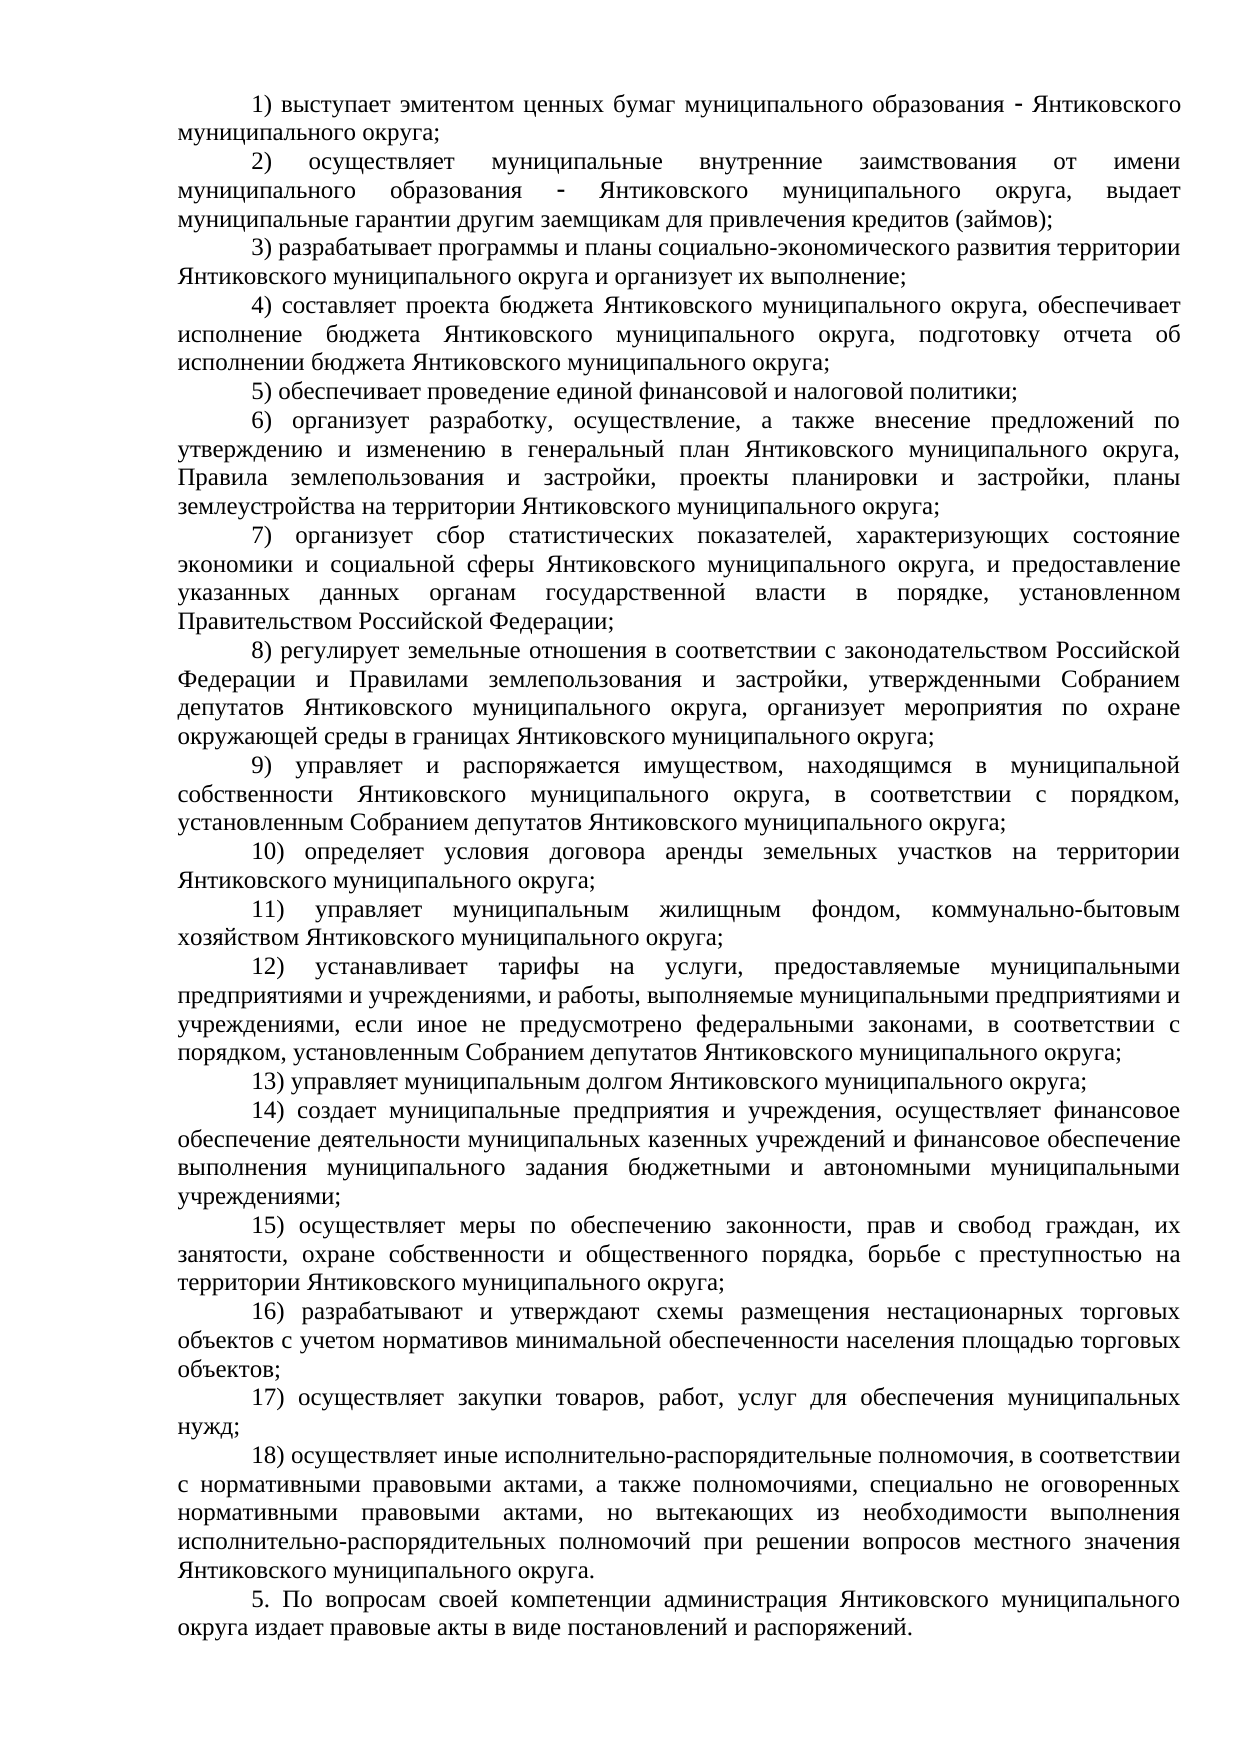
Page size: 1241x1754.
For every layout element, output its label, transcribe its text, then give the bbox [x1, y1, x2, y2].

text 17) осуществляет закупки товаров, работ, услуг для обеспечения муниципальных нужд; [177, 1382, 1181, 1440]
text 11) управляет муниципальным жилищным фондом, коммунально-бытовым хозяйством Янтиковского муниципального округа; [177, 894, 1181, 951]
text 2) осуществляет муниципальные внутренние заимствования от имени муниципального образования Янтиковского муниципального округа, выдает муниципальные гарантии другим заемщикам для привлечения кредитов (займов); [177, 146, 1181, 232]
text 10) определяет условия договора аренды земельных участков на территории Янтиковского муниципального округа; [177, 836, 1181, 894]
text 3) разрабатывает программы и планы социально-экономического развития территории Янтиковского муниципального округа и организует их выполнение; [177, 232, 1181, 290]
text 6) организует разработку, осуществление, а также внесение предложений по утверждению и изменению в генеральный план Янтиковского муниципального округа, Правила землепользования и застройки, проекты планировки и застройки, планы землеустройства на территории Янтиковского муниципального округа; [177, 405, 1181, 520]
text 12) устанавливает тарифы на услуги, предоставляемые муниципальными предприятиями и учреждениями, и работы, выполняемые муниципальными предприятиями и учреждениями, если иное не предусмотрено федеральными законами, в соответствии с порядком, установленным Собранием депутатов Янтиковского муниципального округа; [177, 951, 1181, 1066]
text 9) управляет и распоряжается имуществом, находящимся в муниципальной собственности Янтиковского муниципального округа, в соответствии с порядком, установленным Собранием депутатов Янтиковского муниципального округа; [177, 750, 1181, 836]
text 13) управляет муниципальным долгом Янтиковского муниципального округа; [177, 1066, 1181, 1095]
text 5. По вопросам своей компетенции администрация Янтиковского муниципального округа издает правовые акты в виде постановлений и распоряжений. [177, 1584, 1181, 1641]
text 14) создает муниципальные предприятия и учреждения, осуществляет финансовое обеспечение деятельности муниципальных казенных учреждений и финансовое обеспечение выполнения муниципального задания бюджетными и автономными муниципальными учреждениями; [177, 1095, 1181, 1210]
text 16) разрабатывают и утверждают схемы размещения нестационарных торговых объектов с учетом нормативов минимальной обеспеченности населения площадью торговых объектов; [177, 1296, 1181, 1382]
text 5) обеспечивает проведение единой финансовой и налоговой политики; [177, 376, 1181, 405]
text 4) составляет проекта бюджета Янтиковского муниципального округа, обеспечивает исполнение бюджета Янтиковского муниципального округа, подготовку отчета об исполнении бюджета Янтиковского муниципального округа; [177, 290, 1181, 376]
text 15) осуществляет меры по обеспечению законности, прав и свобод граждан, их занятости, охране собственности и общественного порядка, борьбе с преступностью на территории Янтиковского муниципального округа; [177, 1210, 1181, 1296]
text 7) организует сбор статистических показателей, характеризующих состояние экономики и социальной сферы Янтиковского муниципального округа, и предоставление указанных данных органам государственной власти в порядке, установленном Правительством Российской Федерации; [177, 520, 1181, 635]
text 18) осуществляет иные исполнительно-распорядительные полномочия, в соответствии с нормативными правовыми актами, а также полномочиями, специально не оговоренных нормативными правовыми актами, но вытекающих из необходимости выполнения исполнительно-распорядительных полномочий при решении вопросов местного значения Янтиковского муниципального округа. [177, 1440, 1181, 1584]
text 1) выступает эмитентом ценных бумаг муниципального образования Янтиковского муниципального округа; [177, 89, 1181, 146]
text 8) регулирует земельные отношения в соответствии с законодательством Российской Федерации и Правилами землепользования и застройки, утвержденными Собранием депутатов Янтиковского муниципального округа, организует мероприятия по охране окружающей среды в границах Янтиковского муниципального округа; [177, 635, 1181, 750]
